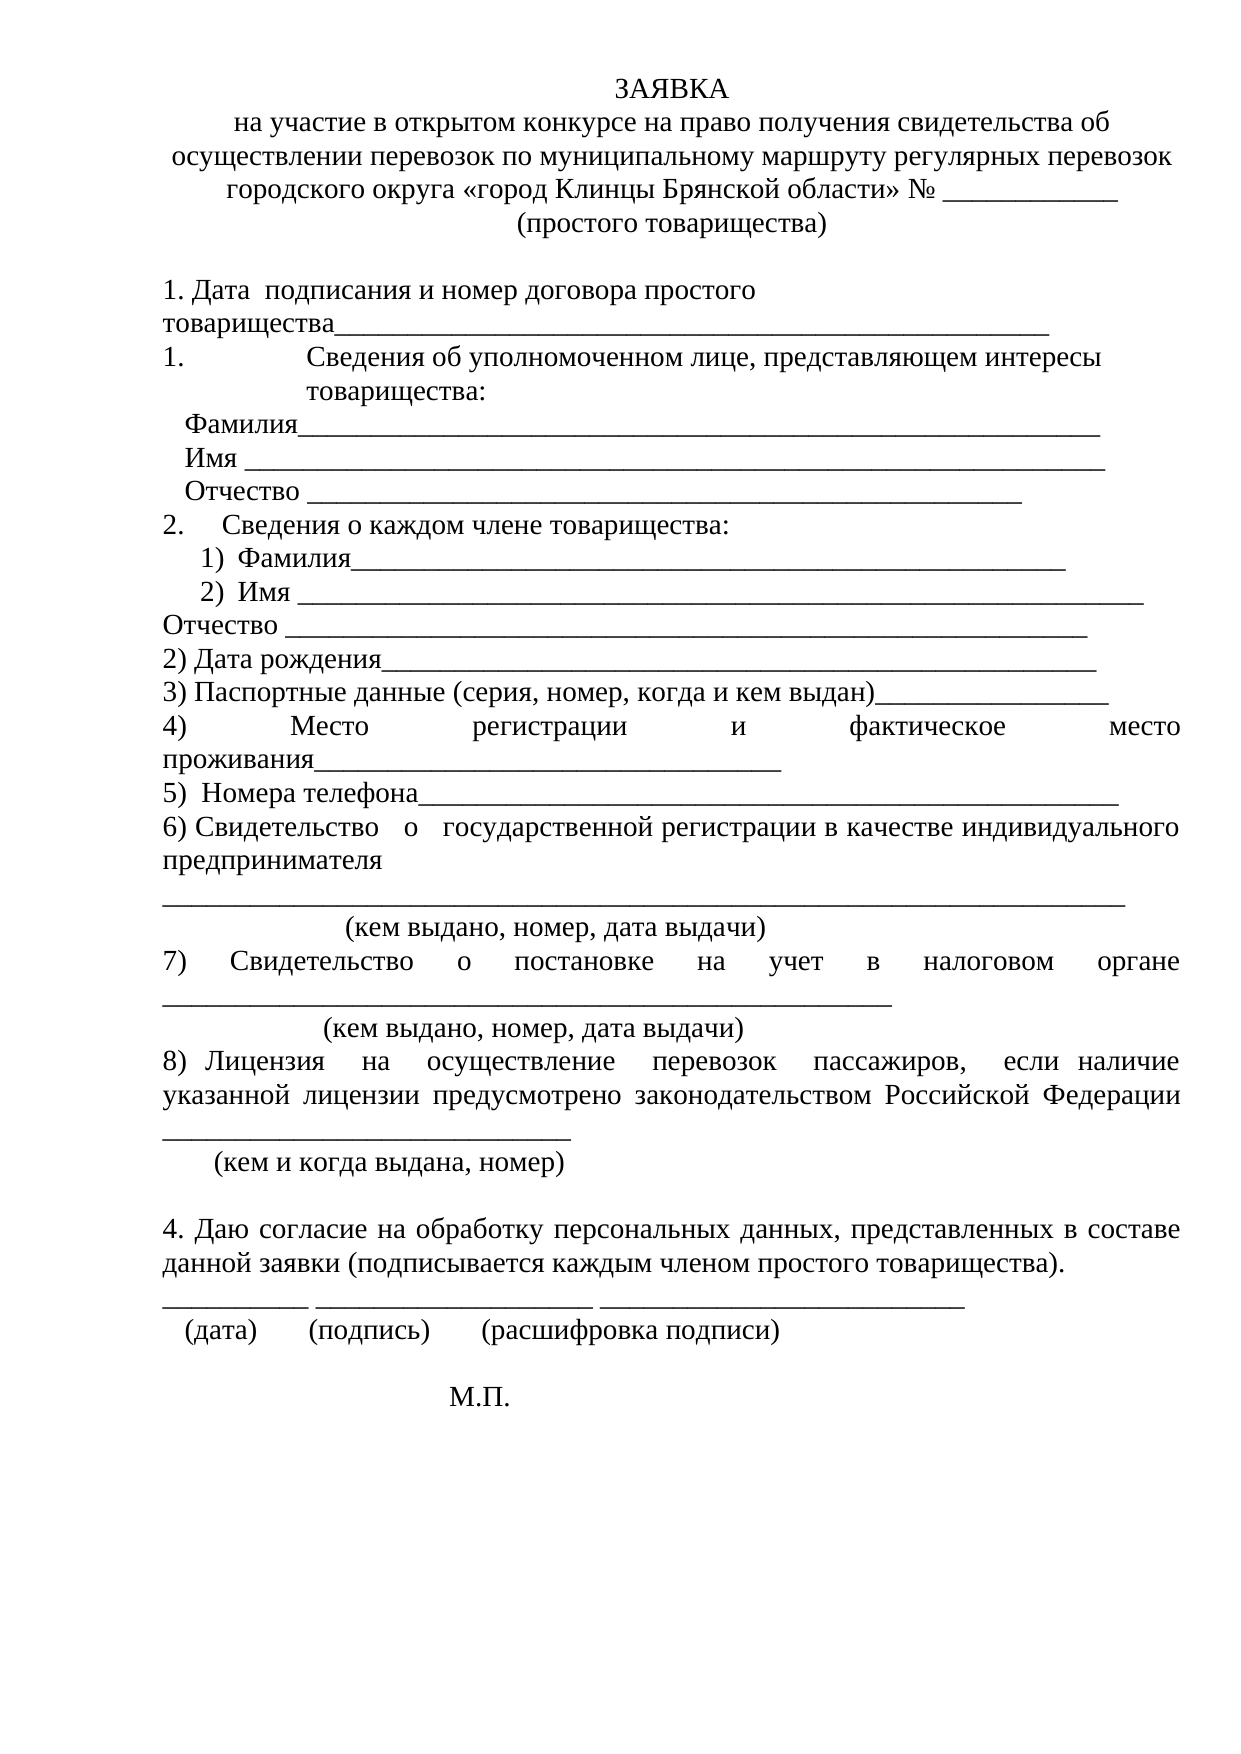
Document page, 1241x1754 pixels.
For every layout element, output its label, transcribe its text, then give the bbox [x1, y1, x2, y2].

text 3) Паспортные данные (серия, номер, когда и кем выдан)________________ [162, 674, 1181, 708]
text 4) Место регистрации и фактическое место проживания________________________________ [162, 708, 1181, 775]
text Отчество _______________________________________________________ [162, 607, 1181, 641]
text (кем выдано, номер, дата выдачи) [162, 909, 1181, 943]
text __________ ___________________ _________________________ [162, 1278, 1181, 1312]
text (дата) (подпись) (расшифровка подписи) [162, 1312, 1181, 1345]
text 4. Даю согласие на обработку персональных данных, представленных в составе данной заявки (подписывается каждым членом простого товарищества). [162, 1211, 1181, 1278]
text М.П. [237, 1379, 1181, 1412]
text Отчество _________________________________________________ [162, 473, 1181, 507]
text (кем и когда выдана, номер) [162, 1144, 1181, 1178]
list Сведения о каждом члене товарищества: [162, 507, 1181, 540]
text Фамилия_______________________________________________________ [162, 406, 1181, 440]
text 5) Номера телефона________________________________________________ [162, 775, 1181, 809]
text 1. Дата подписания и номер договора простого товарищества_________________________________________________ [162, 272, 1181, 339]
text 6) Свидетельство о государственной регистрации в качестве индивидуального предпринимателя [162, 809, 1181, 876]
text 7) Свидетельство о постановке на учет в налоговом органе __________________________________________________ [162, 943, 1181, 1010]
text 8) Лицензия на осуществление перевозок пассажиров, если наличие указанной лицензии предусмотрено законодательством Российской Федерации ____________________________ [162, 1043, 1181, 1144]
text на участие в открытом конкурсе на право получения свидетельства об осуществлении перевозок по муниципальному маршруту регулярных перевозок городского округа «город Клинцы Брянской области» № ____________ (простого товарищества) [162, 104, 1181, 238]
list Имя __________________________________________________________ [200, 574, 1181, 607]
list Фамилия_________________________________________________ [200, 540, 1181, 574]
text 2) Дата рождения_________________________________________________ [162, 641, 1181, 674]
text ЗАЯВКА [162, 71, 1181, 104]
list Сведения об уполномоченном лице, представляющем интересы товарищества: [162, 339, 1181, 406]
text Имя ___________________________________________________________ [162, 440, 1181, 473]
text (кем выдано, номер, дата выдачи) [162, 1010, 1181, 1043]
text __________________________________________________________________ [162, 876, 1181, 909]
